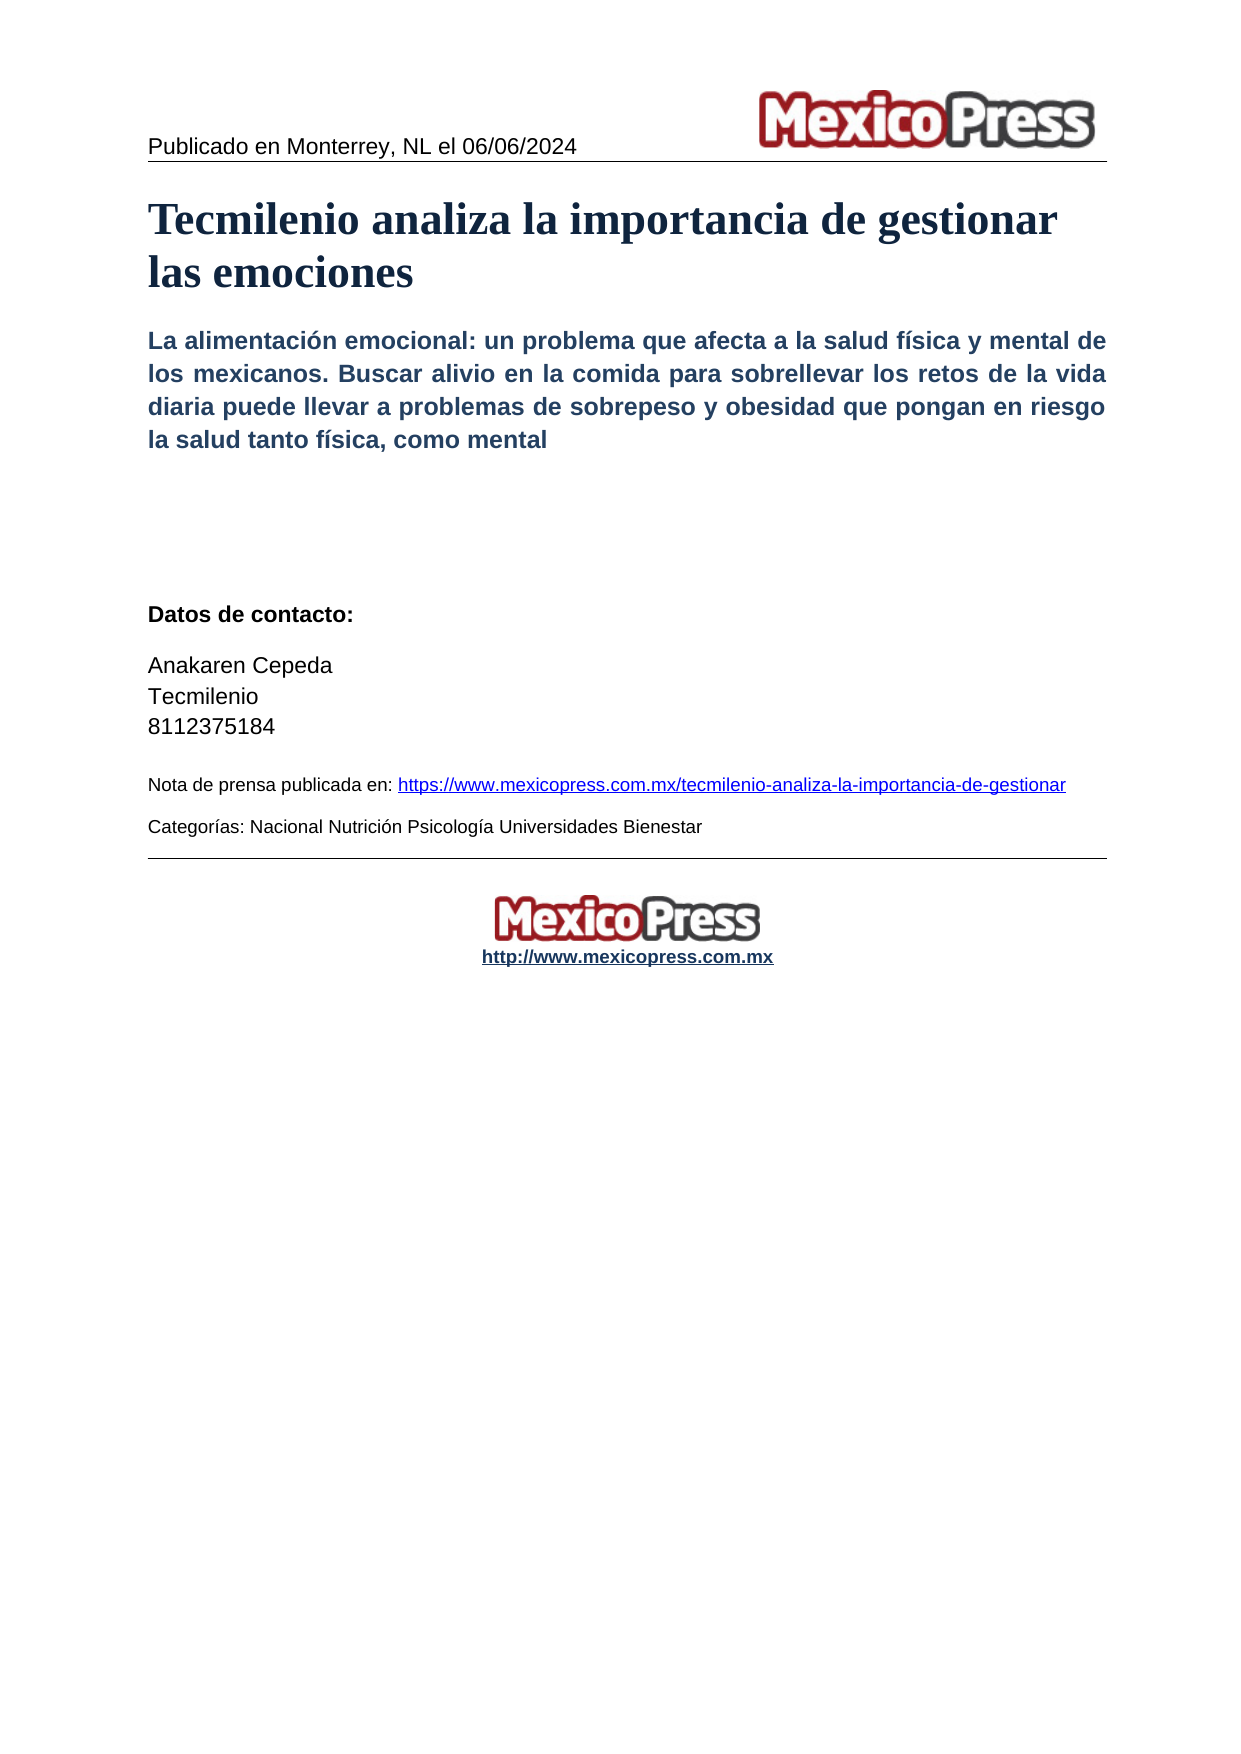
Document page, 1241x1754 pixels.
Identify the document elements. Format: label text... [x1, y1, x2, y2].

text http://www.mexicopress.com.mx [148, 946, 1107, 967]
text 8112375184 [148, 713, 1063, 739]
subtitle Tecmilenio analiza la importancia de gestionar las emociones [148, 192, 1107, 297]
subtitle La alimentación emocional: un problema que afecta a la salud física y mental de los mexicanos. Buscar alivio en la comida para sobrellevar los retos de la vida diaria puede llevar a problemas de sobrepeso y obesidad que pongan en riesgo la salud tanto física, como mental [148, 326, 1107, 454]
text Nota de prensa publicada en: https://www.mexicopress.com.mx/tecmilenio-analiza-la-importancia-de-gestionar [148, 773, 1107, 795]
picture [494, 895, 760, 942]
text Datos de contacto: [148, 601, 1107, 628]
text Publicado en Monterrey, NL el 06/06/2024 [148, 133, 1107, 161]
text Categorías: Nacional Nutrición Psicología Universidades Bienestar [148, 816, 1107, 837]
picture [759, 90, 1096, 133]
text Anakaren Cepeda [148, 652, 1063, 679]
text Tecmilenio [148, 683, 1063, 709]
